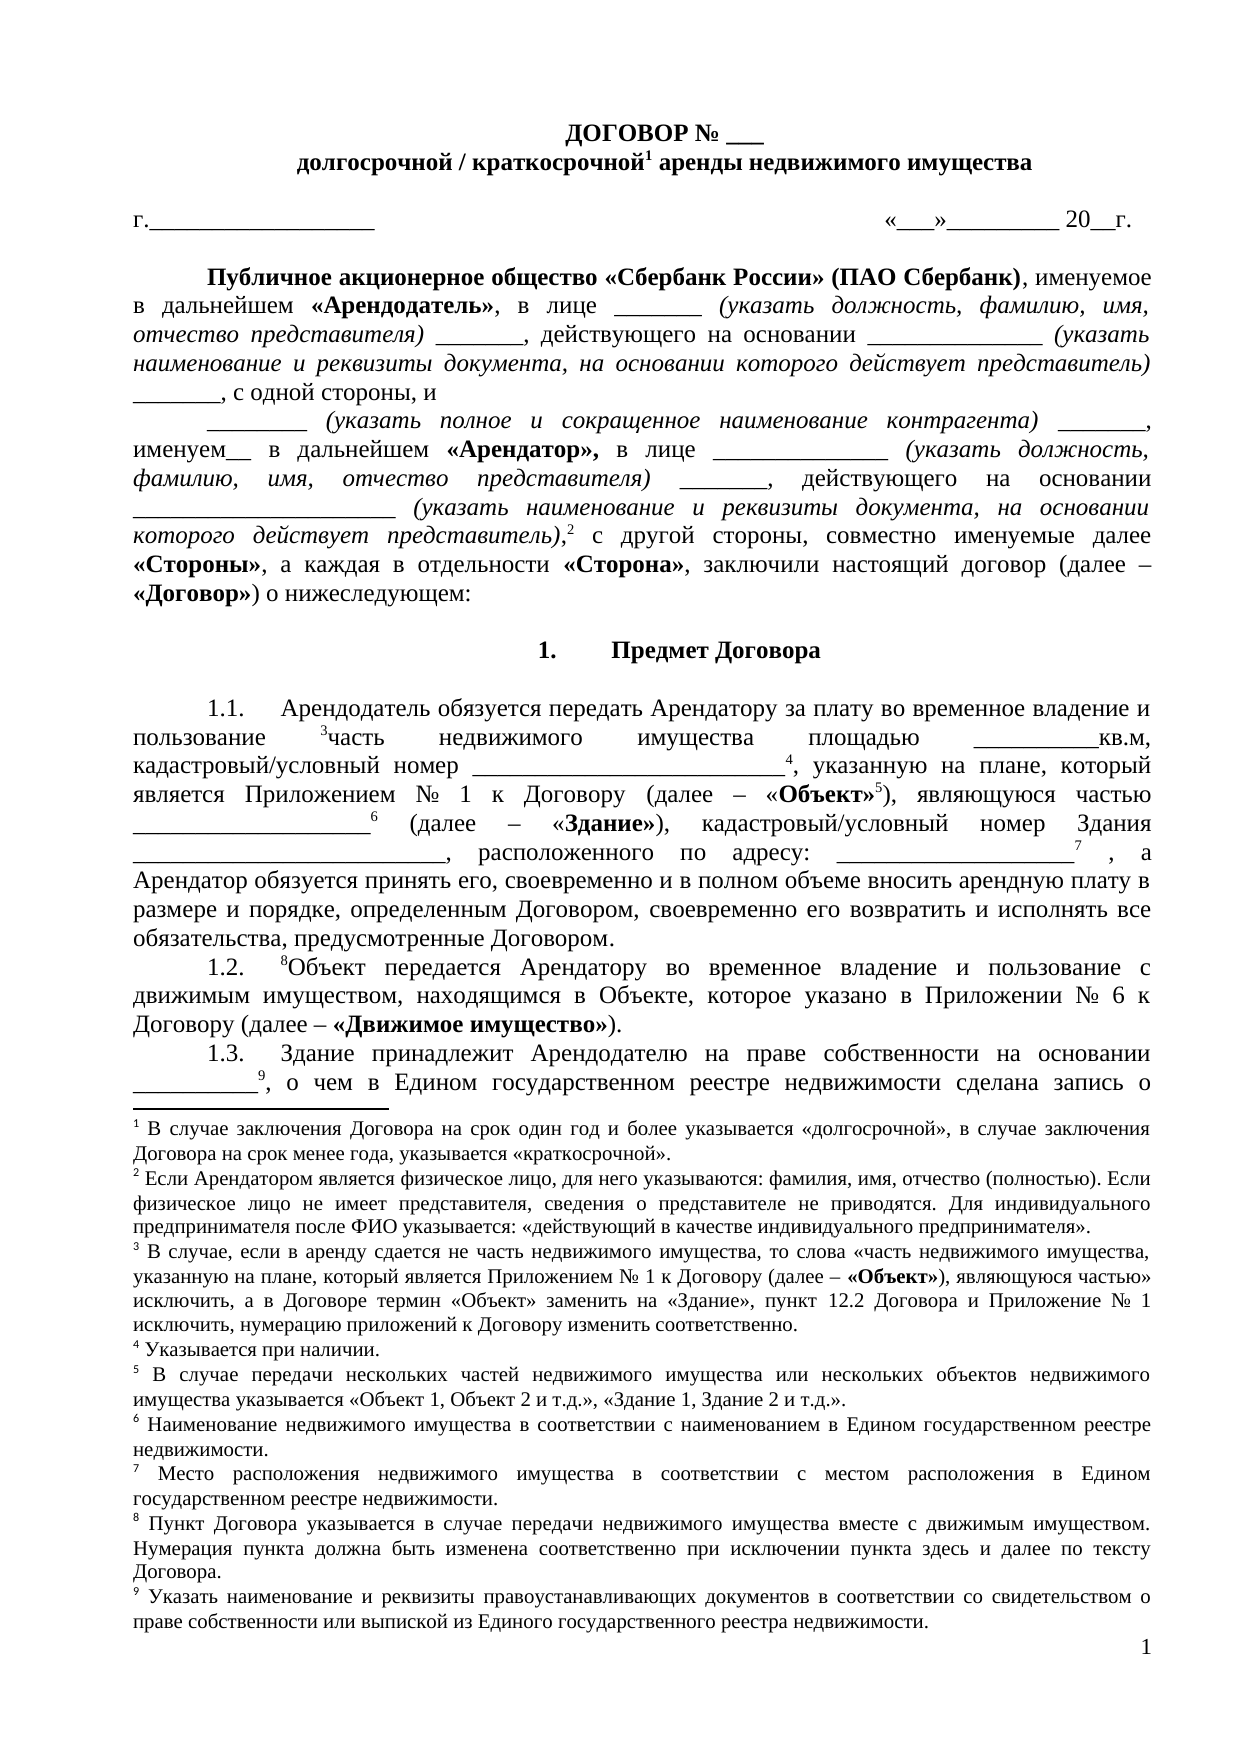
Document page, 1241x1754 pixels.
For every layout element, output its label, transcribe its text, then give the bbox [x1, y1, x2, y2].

list Здание принадлежит Арендодателю на праве собственности на основании __________, о чем в Едином государственном реестре недвижимости сделана запись о регистрации ___________, что подтверждается __________. [133, 1038, 1152, 1096]
list Объект передается Арендатору во временное владение и пользование с движимым имуществом, находящимся в Объекте, которое указано в Приложении № 6 к Договору (далее – «Движимое имущество»). [133, 952, 1152, 1038]
text ________ (указать полное и сокращенное наименование контрагента) _______, именуем__ в дальнейшем «Арендатор», в лице ______________ (указать должность, фамилию, имя, отчество представителя) _______, действующего на основании _____________________ (указать наименование и реквизиты документа, на основании которого действует представитель), с другой стороны, совместно именуемые далее «Стороны», а каждая в отдельности «Сторона», заключили настоящий договор (далее – «Договор») о нижеследующем: [133, 406, 1152, 607]
list Предмет Договора [133, 636, 1152, 664]
text долгосрочной / краткосрочной аренды недвижимого имущества [133, 147, 1152, 176]
text ДОГОВОР № ___ [133, 118, 1152, 147]
text г.__________________ «___»_________ 20__г. [133, 204, 1152, 233]
text Публичное акционерное общество «Сбербанк России» (ПАО Сбербанк), именуемое в дальнейшем «Арендодатель», в лице _______ (указать должность, фамилию, имя, отчество представителя) _______, действующего на основании ______________ (указать наименование и реквизиты документа, на основании которого действует представитель) _______, с одной стороны, и [133, 262, 1152, 406]
list Арендодатель обязуется передать Арендатору за плату во временное владение и пользование часть недвижимого имущества площадью __________кв.м, кадастровый/условный номер _________________________, указанную на плане, который является Приложением № 1 к Договору (далее – «Объект»), являющуюся частью ___________________ (далее – «Здание»), кадастровый/условный номер Здания _________________________, расположенного по адресу: ___________________ , а Арендатор обязуется принять его, своевременно и в полном объеме вносить арендную плату в размере и порядке, определенным Договором, своевременно его возвратить и исполнять все обязательства, предусмотренные Договором. [133, 693, 1152, 952]
